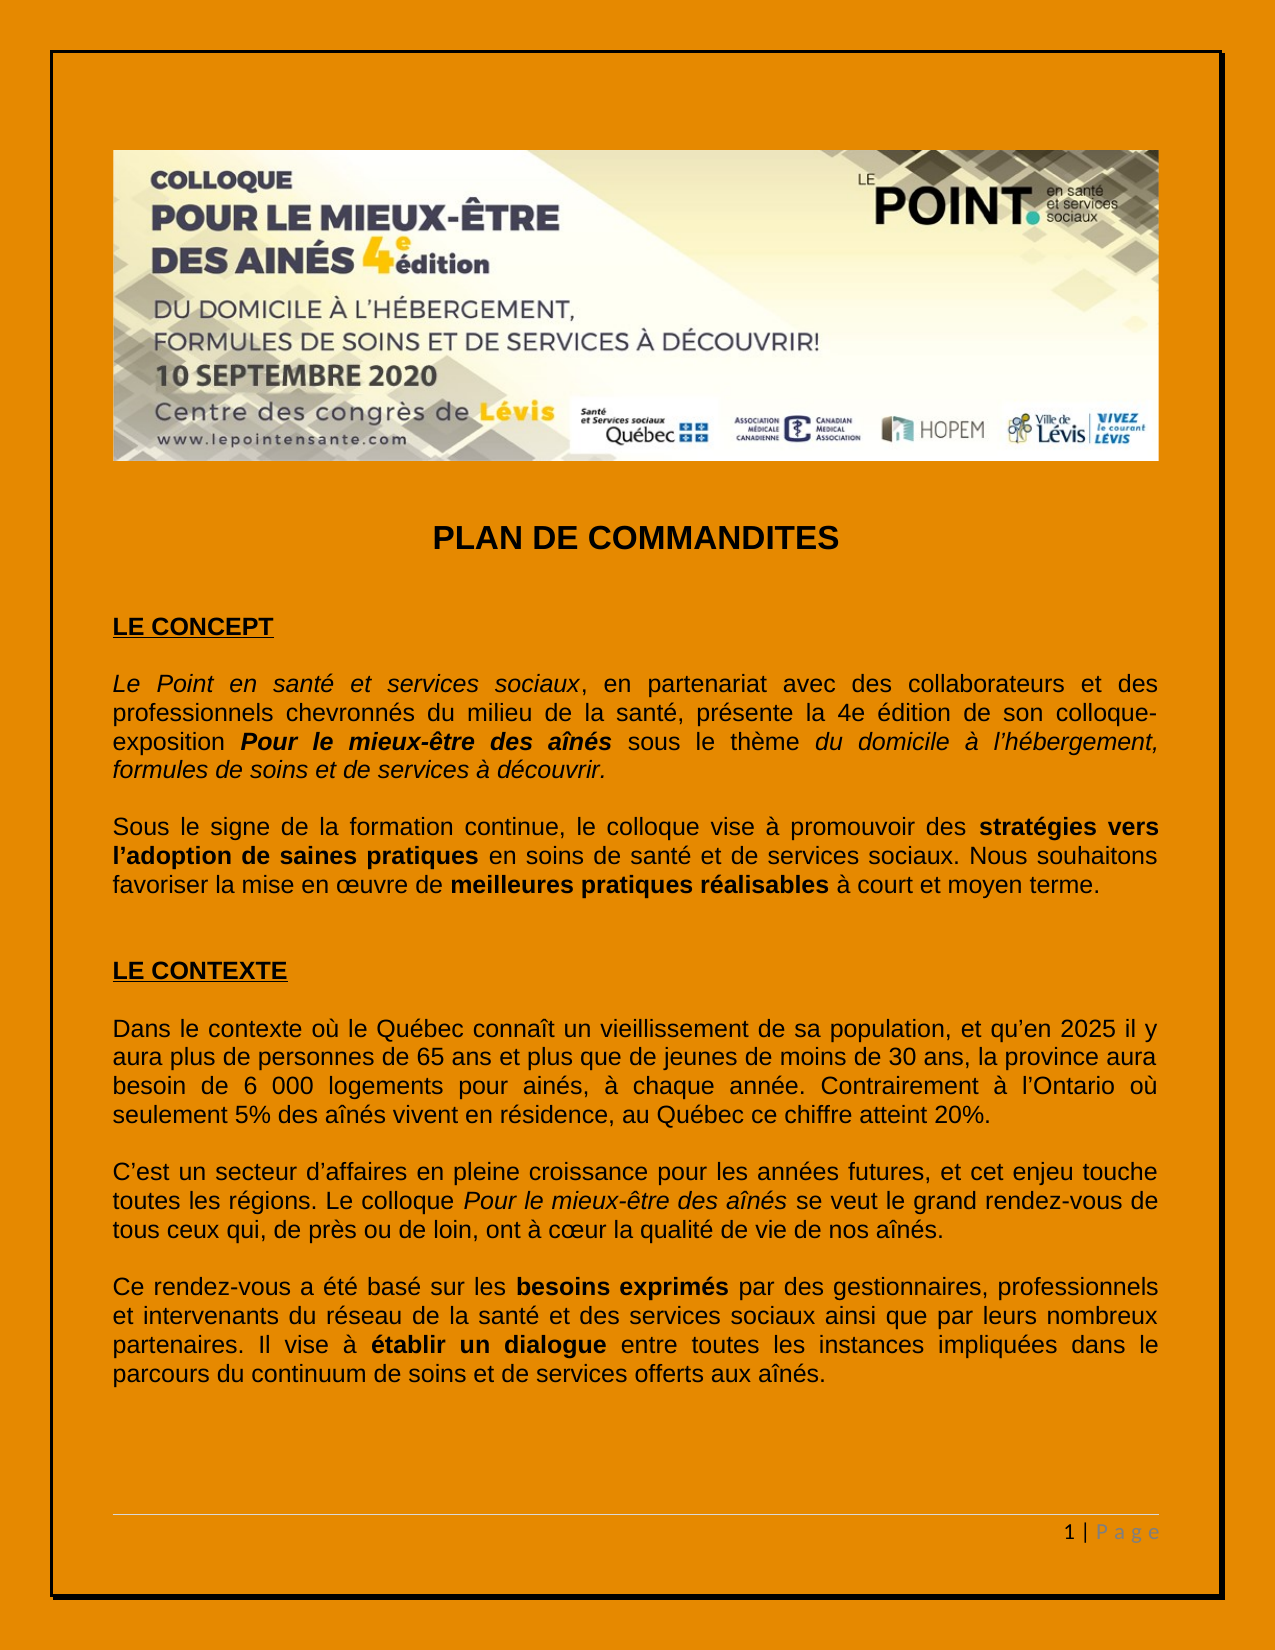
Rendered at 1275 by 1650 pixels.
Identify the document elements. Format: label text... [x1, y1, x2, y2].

text Dans le contexte où le Québec connaît un vieillissement de sa population, et qu’en 2025 il y aura plus de personnes de 65 ans et plus que de jeunes de moins de 30 ans, la province aura besoin de 6 000 logements pour ainés, à chaque année. Contrairement à l’Ontario où seulement 5% des aînés vivent en résidence, au Québec ce chiffre atteint 20%. [112, 1013, 1159, 1128]
text PLAN DE COMMANDITES [112, 518, 1159, 557]
text LE CONTEXTE [112, 956, 1159, 985]
text Sous le signe de la formation continue, le colloque vise à promouvoir des stratégies vers l’adoption de saines pratiques en soins de santé et de services sociaux. Nous souhaitons favoriser la mise en œuvre de meilleures pratiques réalisables à court et moyen terme. [112, 812, 1159, 898]
picture [113, 150, 1159, 461]
text Ce rendez-vous a été basé sur les besoins exprimés par des gestionnaires, professionnels et intervenants du réseau de la santé et des services sociaux ainsi que par leurs nombreux partenaires. Il vise à établir un dialogue entre toutes les instances impliquées dans le parcours du continuum de soins et de services offerts aux aînés. [112, 1272, 1159, 1387]
text LE CONCEPT [112, 612, 1159, 641]
text Le Point en santé et services sociaux, en partenariat avec des collaborateurs et des professionnels chevronnés du milieu de la santé, présente la 4e édition de son colloque-exposition Pour le mieux-être des aînés sous le thème du domicile à l’hébergement, formules de soins et de services à découvrir. [112, 669, 1159, 784]
text C’est un secteur d’affaires en pleine croissance pour les années futures, et cet enjeu touche toutes les régions. Le colloque Pour le mieux-être des aînés se veut le grand rendez-vous de tous ceux qui, de près ou de loin, ont à cœur la qualité de vie de nos aînés. [112, 1157, 1159, 1243]
